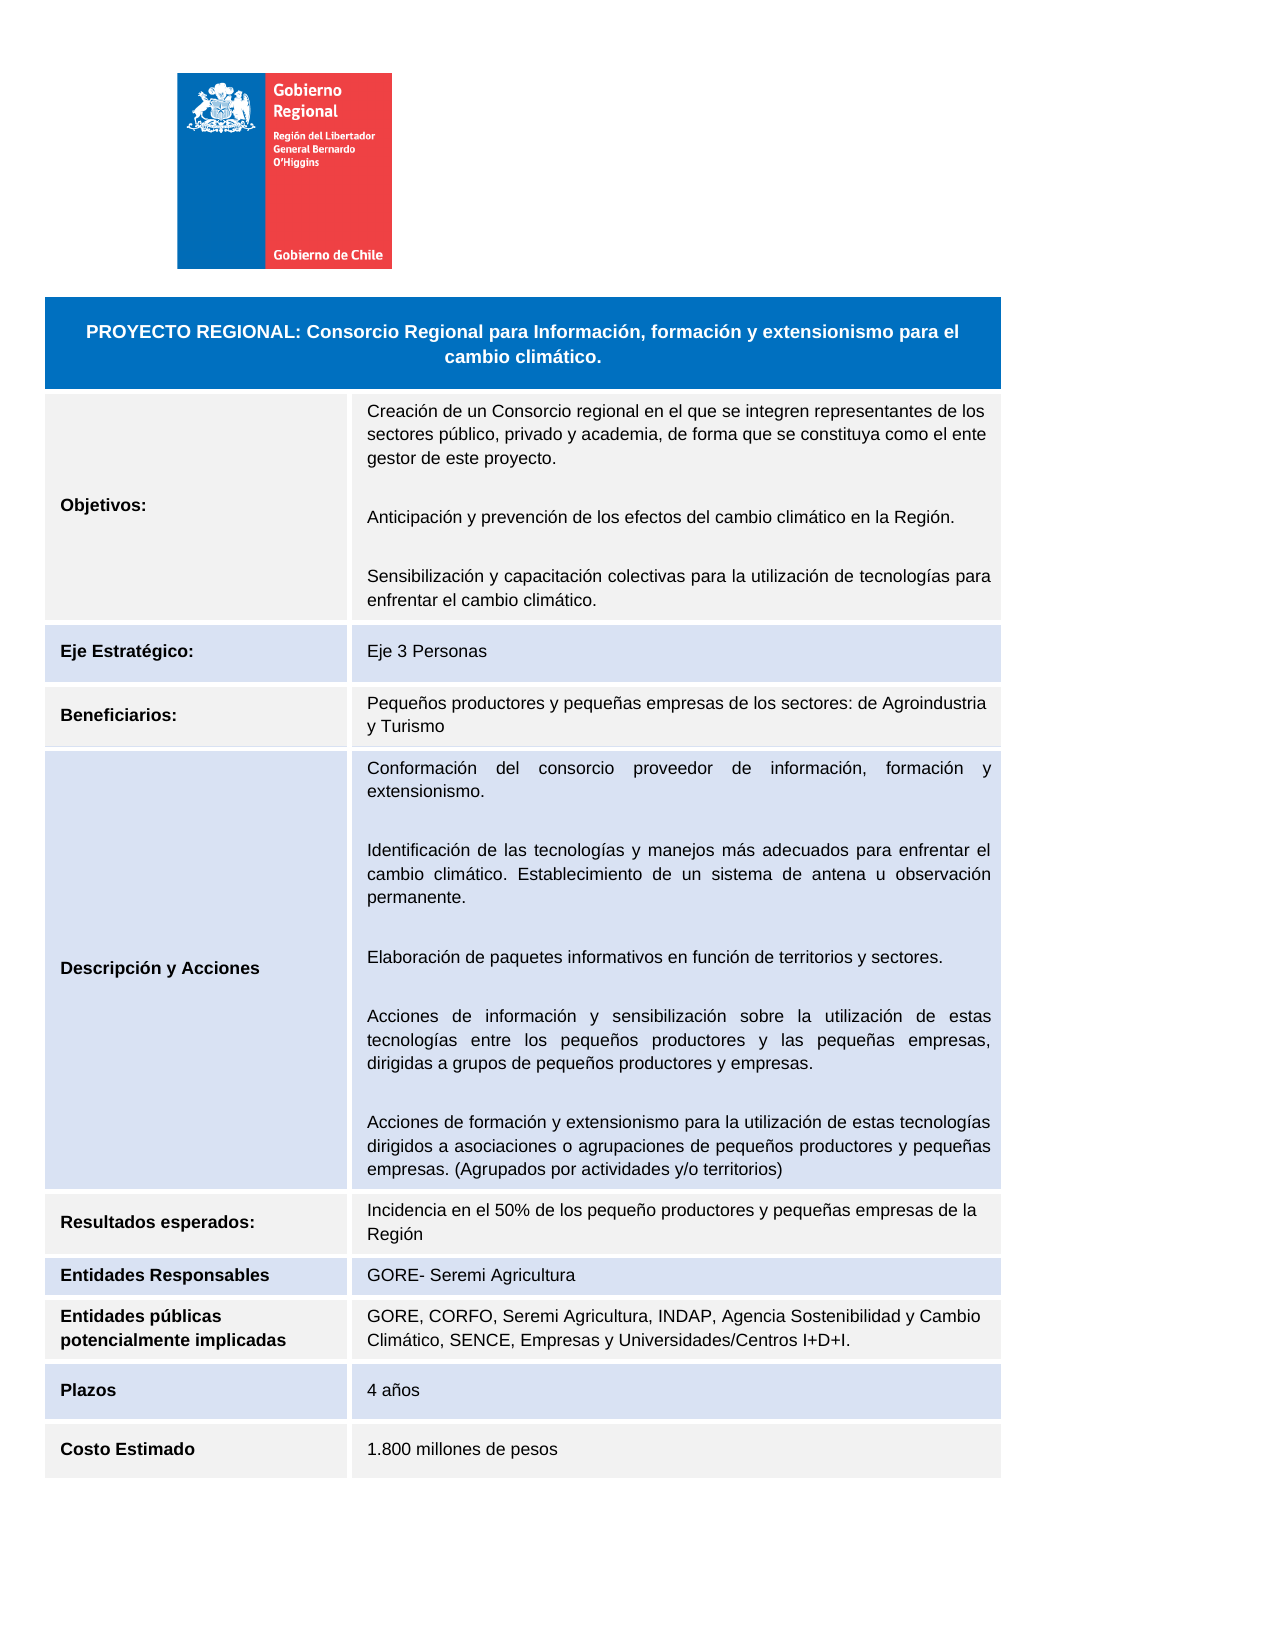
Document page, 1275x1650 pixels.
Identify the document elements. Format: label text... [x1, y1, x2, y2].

table_cell Plazos [45, 1364, 347, 1419]
table_cell Pequeños productores y pequeñas empresas de los sectores: de Agroindustria y Turismo [352, 687, 1001, 746]
table_cell Resultados esperados: [45, 1194, 347, 1254]
table_cell Eje Estratégico: [45, 625, 347, 682]
table_cell Objetivos: [45, 394, 347, 620]
table_cell 4 años [352, 1364, 1001, 1419]
picture [177, 73, 392, 269]
table_cell Entidades Responsables [45, 1258, 347, 1295]
table_header PROYECTO REGIONAL: Consorcio Regional para Información, formación y extensionismo para el cambio climático. [45, 297, 1001, 389]
table_cell Costo Estimado [45, 1424, 347, 1478]
table_cell 1.800 millones de pesos [352, 1424, 1001, 1478]
table_cell Creación de un Consorcio regional en el que se integren representantes de los sectores público, privado y academia, de forma que se constituya como el ente gestor de este proyecto. Anticipación y prevención de los efectos del cambio climático en la Región. Sensibilización y capacitación colectivas para la utilización de tecnologías para enfrentar el cambio climático. [352, 394, 1001, 620]
table_cell GORE, CORFO, Seremi Agricultura, INDAP, Agencia Sostenibilidad y Cambio Climático, SENCE, Empresas y Universidades/Centros I+D+I. [352, 1300, 1001, 1359]
table_cell Entidades públicas potencialmente implicadas [45, 1300, 347, 1359]
table_cell Eje 3 Personas [352, 625, 1001, 682]
table_cell Beneficiarios: [45, 687, 347, 746]
table_cell Descripción y Acciones [45, 751, 347, 1189]
table_cell GORE- Seremi Agricultura [352, 1258, 1001, 1295]
table_cell Conformación del consorcio proveedor de información, formación y extensionismo. Identificación de las tecnologías y manejos más adecuados para enfrentar el cambio climático. Establecimiento de un sistema de antena u observación permanente. Elaboración de paquetes informativos en función de territorios y sectores. Acciones de información y sensibilización sobre la utilización de estas tecnologías entre los pequeños productores y las pequeñas empresas, dirigidas a grupos de pequeños productores y empresas. Acciones de formación y extensionismo para la utilización de estas tecnologías dirigidos a asociaciones o agrupaciones de pequeños productores y pequeñas empresas. (Agrupados por actividades y/o territorios) [352, 751, 1001, 1189]
table_cell Incidencia en el 50% de los pequeño productores y pequeñas empresas de la Región [352, 1194, 1001, 1254]
